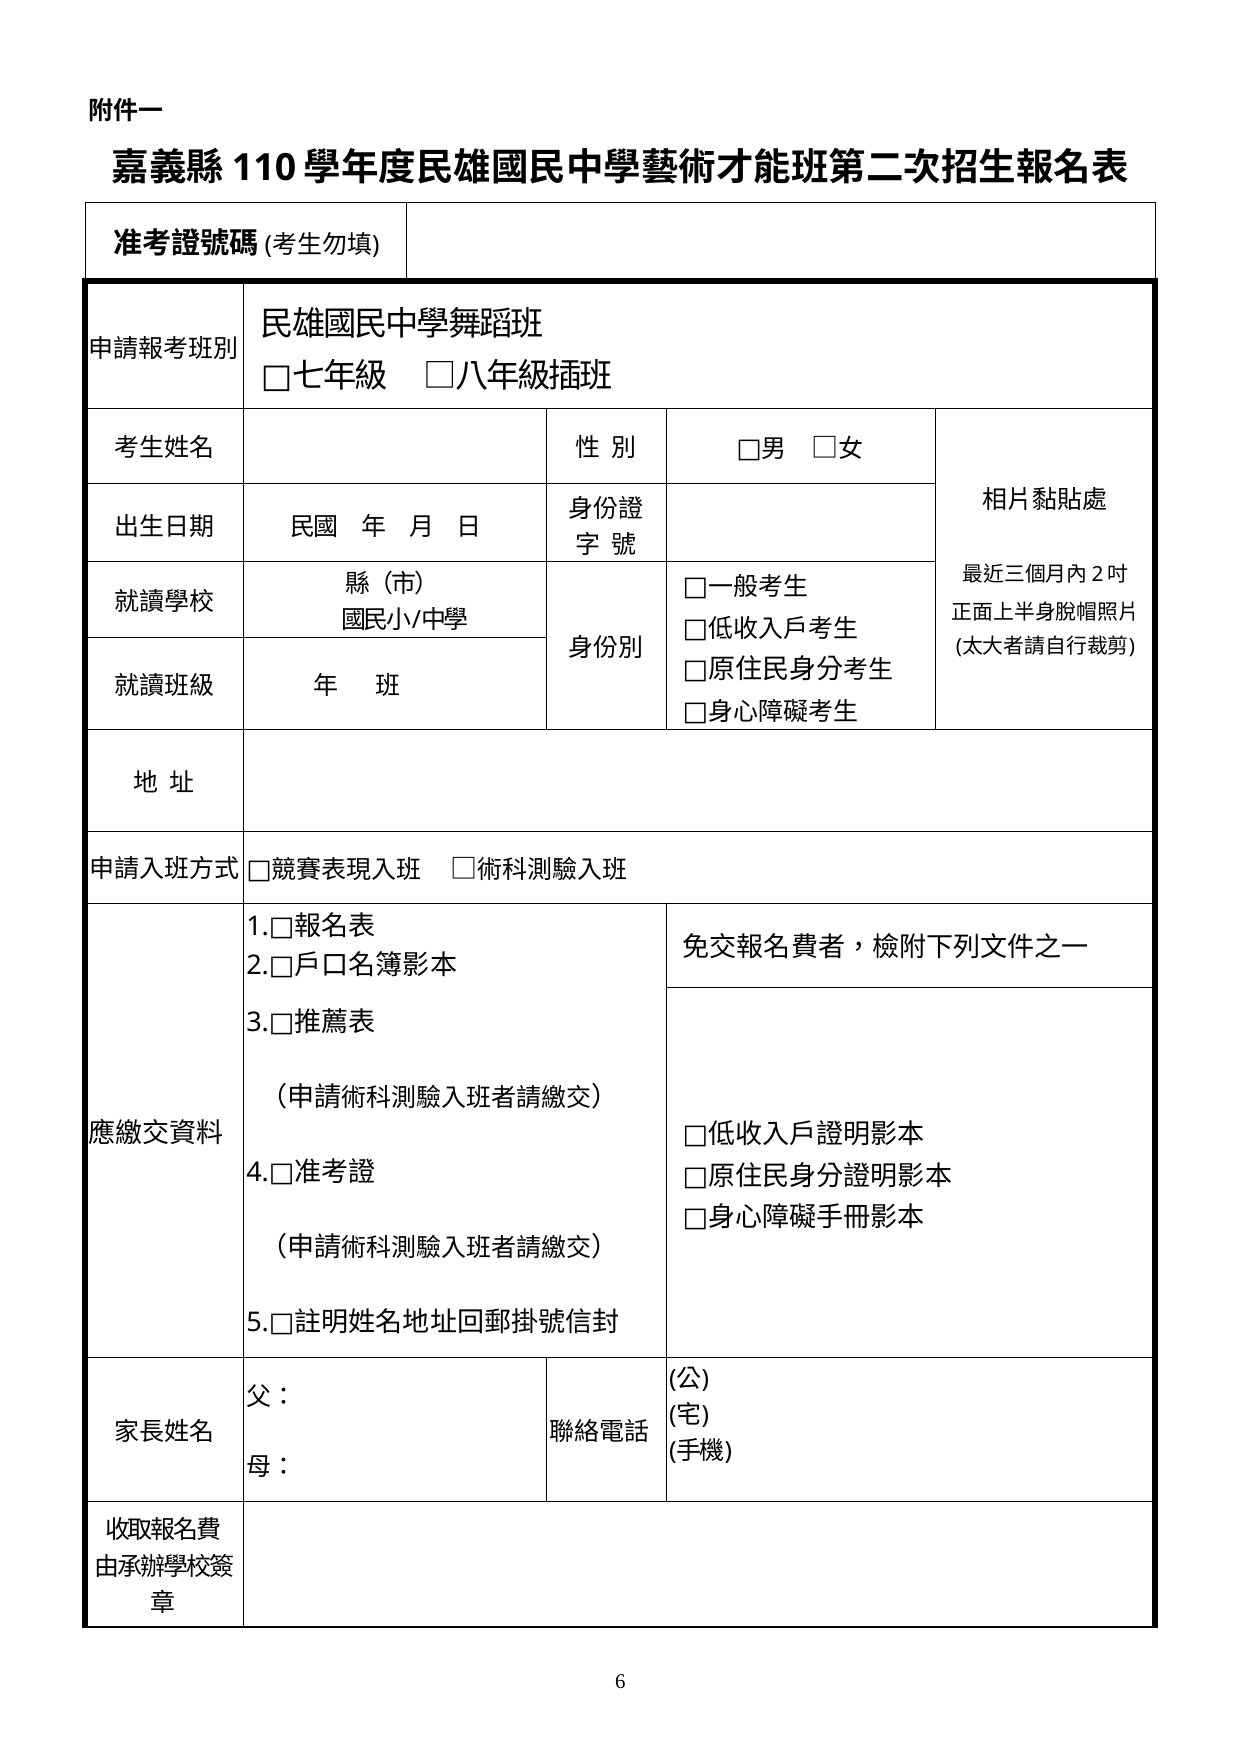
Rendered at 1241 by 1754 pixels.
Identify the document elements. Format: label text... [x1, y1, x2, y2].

table_cell 性 別 [547, 409, 666, 482]
table_cell (公) (宅) (手機) [667, 1358, 1152, 1501]
table_header 准考證號碼 (考生勿填) [86, 203, 406, 278]
text 附件一 [89, 89, 1152, 127]
table_cell 申請報考班別 [88, 284, 243, 408]
table_cell 年 班 [244, 638, 546, 729]
table_header [407, 203, 1155, 278]
table_cell 申請入班方式 [88, 832, 243, 902]
table_cell 聯絡電話 [547, 1358, 666, 1501]
table_cell □競賽表現入班 □術科測驗入班 [244, 832, 1152, 902]
table_cell 地 址 [88, 730, 243, 831]
table_cell 縣（市） 國民小/中學 [244, 562, 546, 637]
table_cell 1.□報名表 2.□戶口名簿影本 3.□推薦表 （申請術科測驗入班者請繳交） 4.□准考證 （申請術科測驗入班者請繳交） 5.□註明姓名地址回郵掛號信封 [244, 904, 666, 1357]
table_cell 身份別 [547, 562, 666, 729]
table_cell 民雄國民中學舞蹈班 □七年級 □八年級插班 [244, 284, 1152, 408]
table_cell [244, 1502, 1152, 1626]
table_cell 應繳交資料 [88, 904, 243, 1357]
table_cell □男 □女 [667, 409, 935, 482]
table_cell 父： 母： [244, 1358, 546, 1501]
table_cell [244, 409, 546, 482]
table_cell 家長姓名 [88, 1358, 243, 1501]
table_cell □一般考生 □低收入戶考生 □原住民身分考生 □身心障礙考生 [667, 562, 935, 729]
table_cell 免交報名費者，檢附下列文件之一 [667, 904, 1152, 987]
table_cell 出生日期 [88, 484, 243, 561]
table_cell □低收入戶證明影本 □原住民身分證明影本 □身心障礙手冊影本 [667, 988, 1152, 1357]
table_cell 就讀班級 [88, 638, 243, 729]
text 嘉義縣110學年度民雄國民中學藝術才能班第二次招生報名表 [89, 127, 1152, 202]
table_cell 民國 年 月 日 [244, 484, 546, 561]
table_cell 就讀學校 [88, 562, 243, 637]
table_cell [667, 484, 935, 561]
table_cell 相片黏貼處 最近三個月內2吋 正面上半身脫帽照片 (太大者請自行裁剪) [936, 409, 1152, 729]
table_cell 身份證 字 號 [547, 484, 666, 561]
table_cell [244, 730, 1152, 831]
table_cell 收取報名費 由承辦學校簽章 [88, 1502, 243, 1626]
table_cell 考生姓名 [88, 409, 243, 482]
